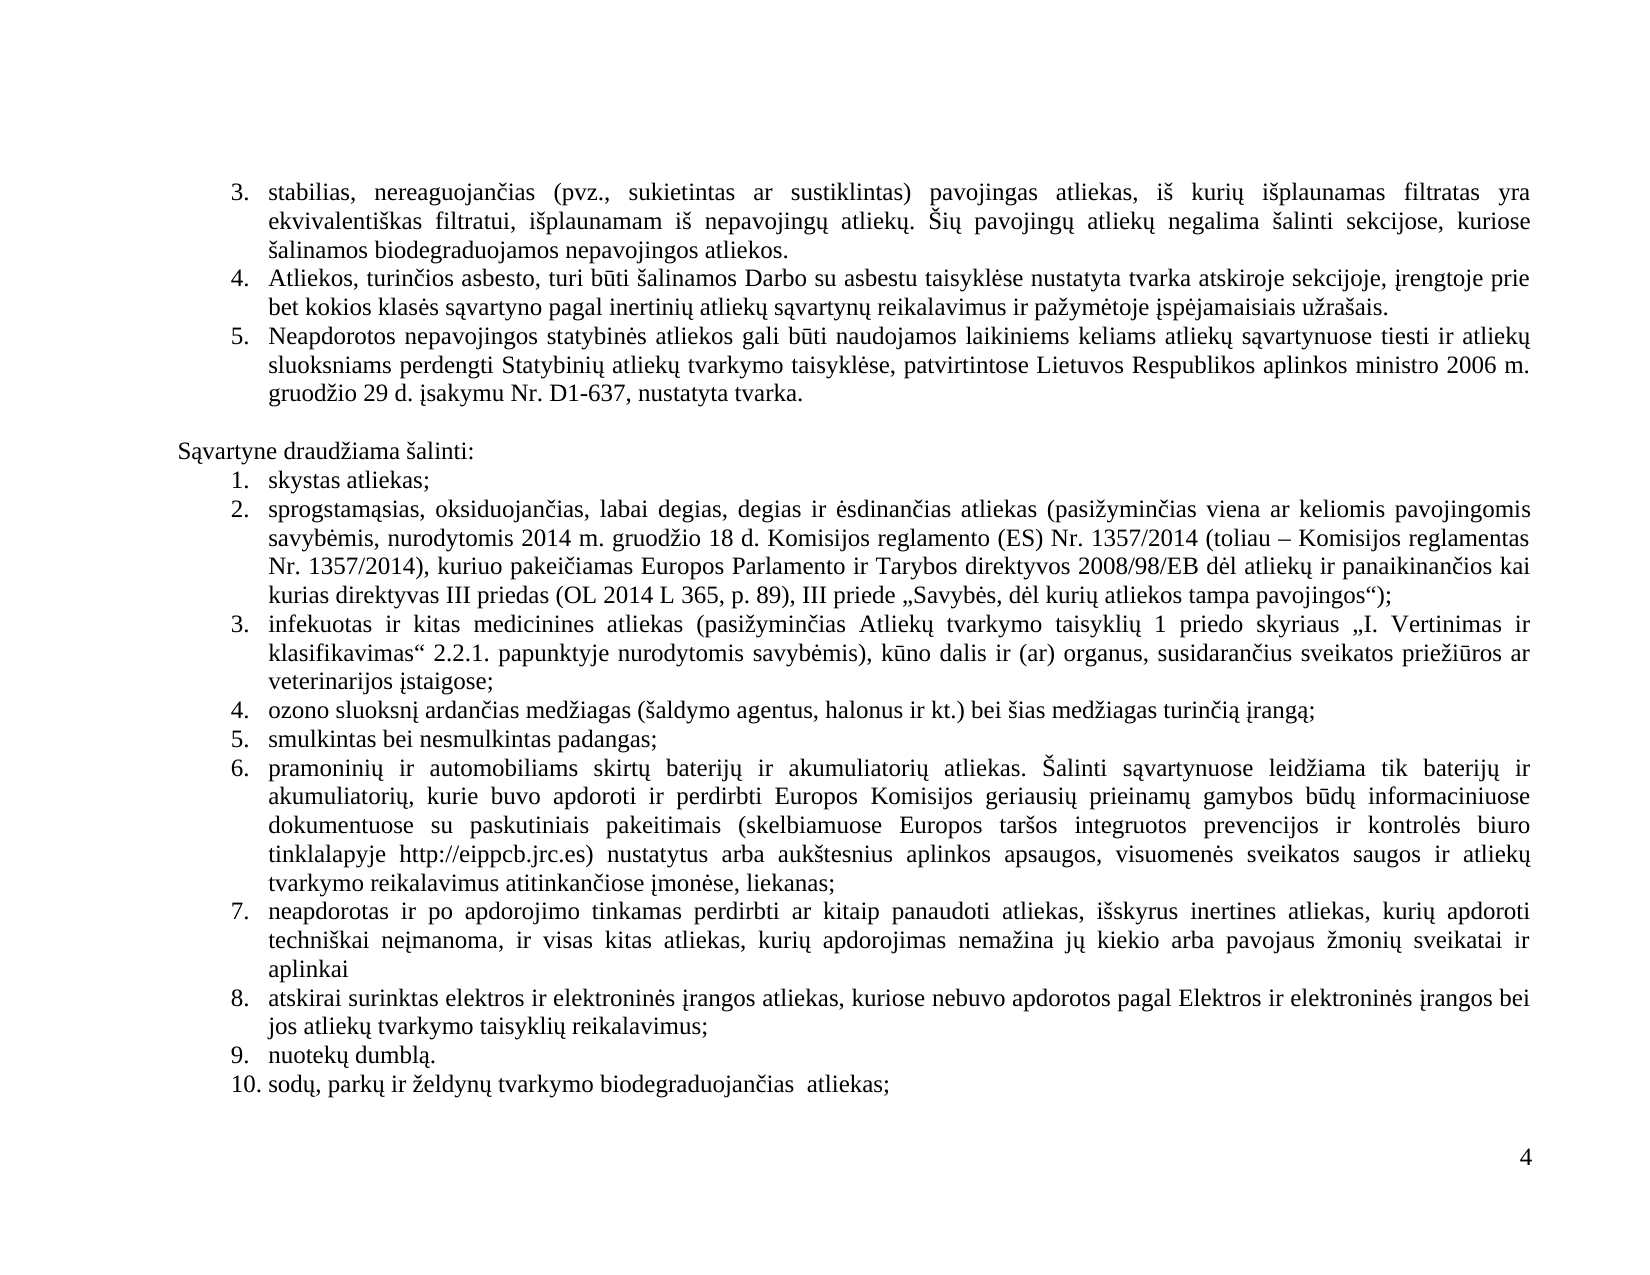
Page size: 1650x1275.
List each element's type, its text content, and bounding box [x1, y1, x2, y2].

list neapdorotas ir po apdorojimo tinkamas perdirbti ar kitaip panaudoti atliekas, išskyrus inertines atliekas, kurių apdoroti techniškai neįmanoma, ir visas kitas atliekas, kurių apdorojimas nemažina jų kiekio arba pavojaus žmonių sveikatai ir aplinkai [231, 896, 1532, 983]
text Sąvartyne draudžiama šalinti: [118, 436, 1532, 465]
list sodų, parkų ir želdynų tvarkymo biodegraduojančias atliekas; [231, 1069, 1532, 1098]
list ozono sluoksnį ardančias medžiagas (šaldymo agentus, halonus ir kt.) bei šias medžiagas turinčią įrangą; [231, 695, 1532, 724]
list Neapdorotos nepavojingos statybinės atliekos gali būti naudojamos laikiniems keliams atliekų sąvartynuose tiesti ir atliekų sluoksniams perdengti Statybinių atliekų tvarkymo taisyklėse, patvirtintose Lietuvos Respublikos aplinkos ministro 2006 m. gruodžio 29 d. įsakymu Nr. D1-637, nustatyta tvarka. [231, 321, 1532, 407]
list stabilias, nereaguojančias (pvz., sukietintas ar sustiklintas) pavojingas atliekas, iš kurių išplaunamas filtratas yra ekvivalentiškas filtratui, išplaunamam iš nepavojingų atliekų. Šių pavojingų atliekų negalima šalinti sekcijose, kuriose šalinamos biodegraduojamos nepavojingos atliekos. [231, 177, 1532, 263]
list nuotekų dumblą. [231, 1040, 1532, 1069]
list sprogstamąsias, oksiduojančias, labai degias, degias ir ėsdinančias atliekas (pasižyminčias viena ar keliomis pavojingomis savybėmis, nurodytomis 2014 m. gruodžio 18 d. Komisijos reglamento (ES) Nr. 1357/2014 (toliau – Komisijos reglamentas Nr. 1357/2014), kuriuo pakeičiamas Europos Parlamento ir Tarybos direktyvos 2008/98/EB dėl atliekų ir panaikinančios kai kurias direktyvas III priedas (OL 2014 L 365, p. 89), III priede „Savybės, dėl kurių atliekos tampa pavojingos“); [231, 494, 1532, 609]
list infekuotas ir kitas medicinines atliekas (pasižyminčias Atliekų tvarkymo taisyklių 1 priedo skyriaus „I. Vertinimas ir klasifikavimas“ 2.2.1. papunktyje nurodytomis savybėmis), kūno dalis ir (ar) organus, susidarančius sveikatos priežiūros ar veterinarijos įstaigose; [231, 609, 1532, 695]
list smulkintas bei nesmulkintas padangas; [231, 724, 1532, 753]
list skystas atliekas; [231, 465, 1532, 494]
list pramoninių ir automobiliams skirtų baterijų ir akumuliatorių atliekas. Šalinti sąvartynuose leidžiama tik baterijų ir akumuliatorių, kurie buvo apdoroti ir perdirbti Europos Komisijos geriausių prieinamų gamybos būdų informaciniuose dokumentuose su paskutiniais pakeitimais (skelbiamuose Europos taršos integruotos prevencijos ir kontrolės biuro tinklalapyje http://eippcb.jrc.es) nustatytus arba aukštesnius aplinkos apsaugos, visuomenės sveikatos saugos ir atliekų tvarkymo reikalavimus atitinkančiose įmonėse, liekanas; [231, 753, 1532, 896]
list Atliekos, turinčios asbesto, turi būti šalinamos Darbo su asbestu taisyklėse nustatyta tvarka atskiroje sekcijoje, įrengtoje prie bet kokios klasės sąvartyno pagal inertinių atliekų sąvartynų reikalavimus ir pažymėtoje įspėjamaisiais užrašais. [231, 263, 1532, 321]
list atskirai surinktas elektros ir elektroninės įrangos atliekas, kuriose nebuvo apdorotos pagal Elektros ir elektroninės įrangos bei jos atliekų tvarkymo taisyklių reikalavimus; [231, 983, 1532, 1040]
